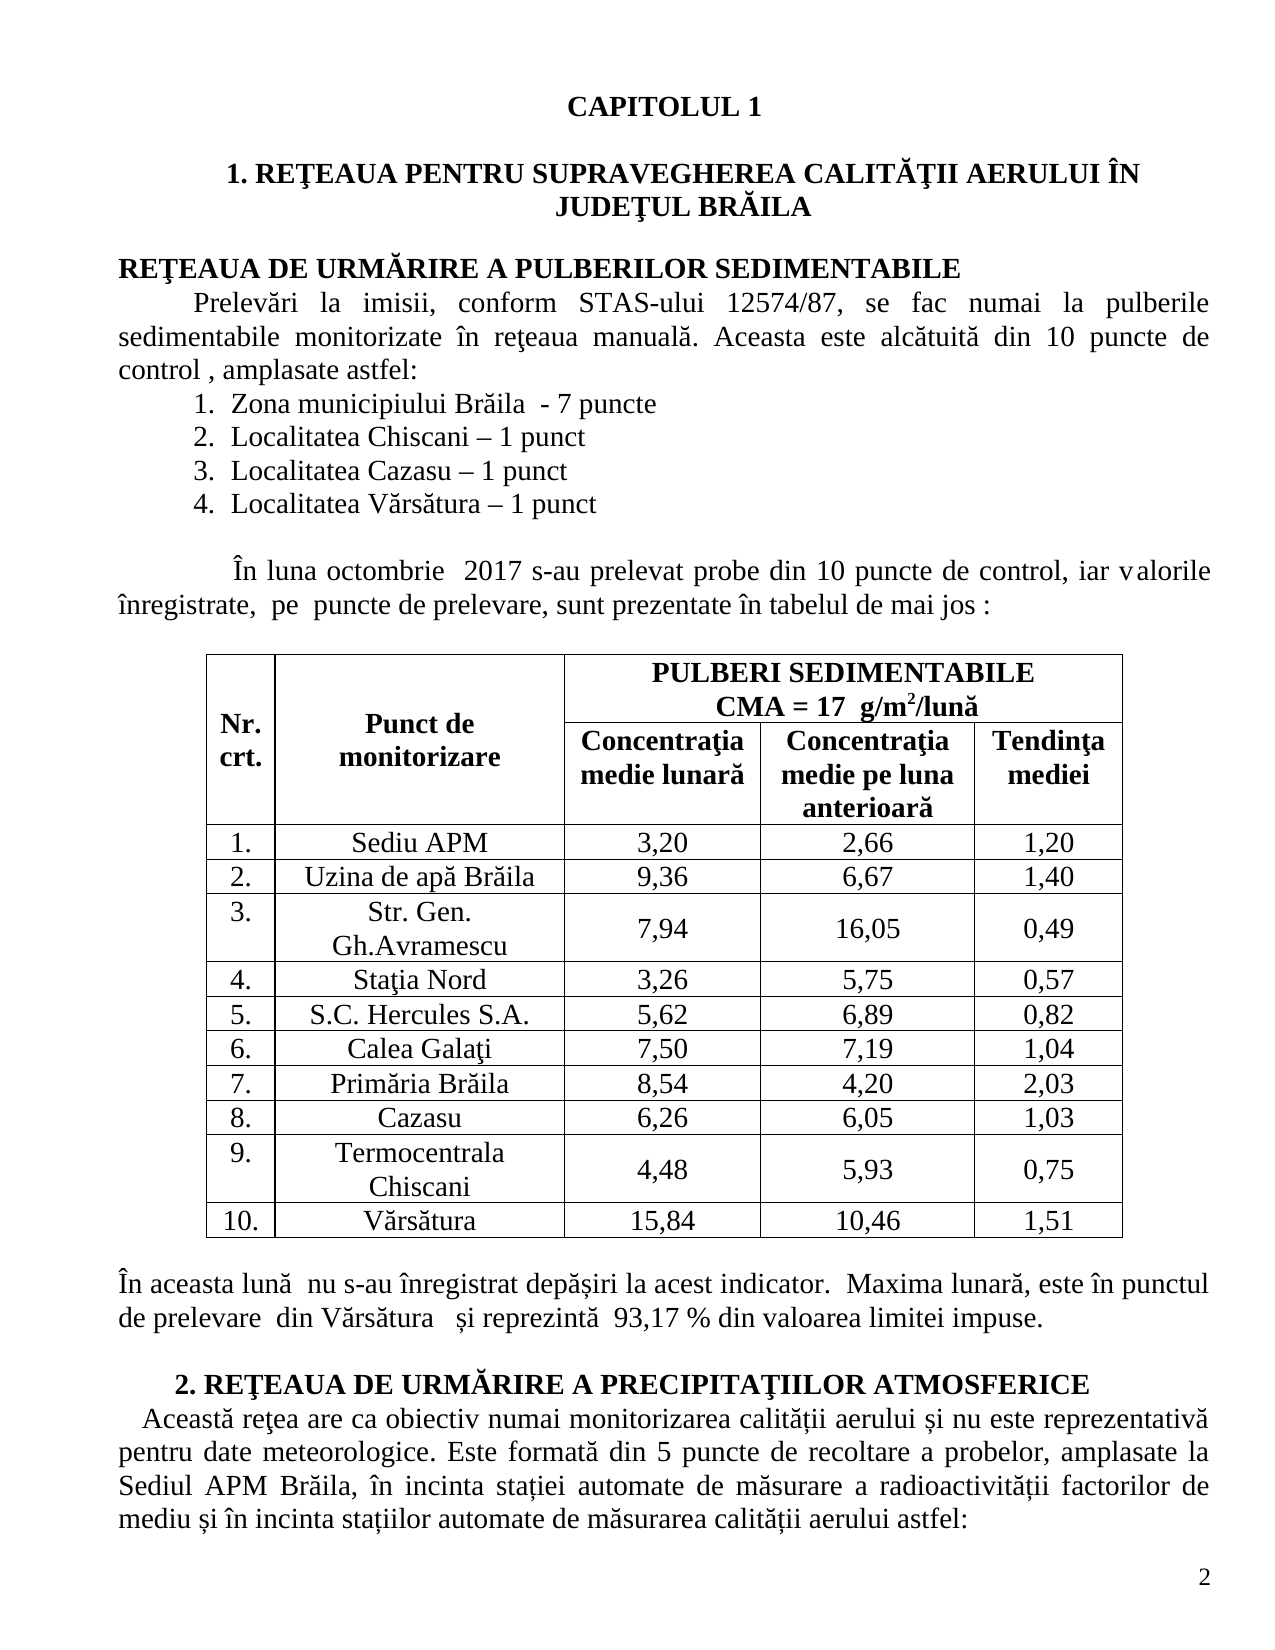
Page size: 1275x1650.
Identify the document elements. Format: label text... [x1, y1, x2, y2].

table_cell 9,36 [565, 860, 760, 893]
table_cell 6,89 [761, 997, 974, 1030]
table_cell 4,20 [761, 1066, 974, 1099]
list Localitatea Vărsătura – 1 punct [193, 486, 1211, 520]
table_cell 8. [207, 1101, 274, 1134]
table_cell 1,51 [975, 1203, 1122, 1237]
table_cell 1,03 [975, 1101, 1122, 1134]
table_cell Tendinţa mediei [975, 723, 1122, 824]
table_cell 2. [207, 860, 274, 893]
table_cell 9. [207, 1135, 274, 1202]
table_cell 6. [207, 1031, 274, 1065]
table_header Punct de monitorizare [276, 655, 564, 824]
table_cell 10. [207, 1203, 274, 1237]
text Această reţea are ca obiectiv numai monitorizarea calității aerului și nu este reprezentativă pentru date meteorologice. Este formată din 5 puncte de recoltare a probelor, amplasate la Sediul APM Brăila, în incinta stației automate de măsurare a radioactivității factorilor de mediu și în incinta stațiilor automate de măsurarea calității aerului astfel: [118, 1401, 1211, 1535]
table_cell 3. [207, 894, 274, 961]
table_cell Concentraţia medie pe luna anterioară [761, 723, 974, 824]
table_cell 0,82 [975, 997, 1122, 1030]
table_cell 6,26 [565, 1101, 760, 1134]
list Localitatea Chiscani – 1 punct [193, 419, 1211, 453]
table_cell 6,67 [761, 860, 974, 893]
table_cell 16,05 [761, 894, 974, 961]
subtitle Capitolul 1 [118, 89, 1211, 122]
table_cell 4. [207, 962, 274, 996]
table_cell 1. [207, 825, 274, 858]
table_cell 7,50 [565, 1031, 760, 1065]
table_cell 0,75 [975, 1135, 1122, 1202]
table_header Nr. crt. [207, 655, 274, 824]
table_cell 7. [207, 1066, 274, 1099]
table_cell 1,40 [975, 860, 1122, 893]
table_cell 2,03 [975, 1066, 1122, 1099]
subtitle REŢEAUA DE URMĂRIRE A PULBERILOR SEDIMENTABILE [118, 252, 1211, 285]
table_cell S.C. Hercules S.A. [276, 997, 564, 1030]
table_cell 0,49 [975, 894, 1122, 961]
table_cell 1,04 [975, 1031, 1122, 1065]
table_cell 8,54 [565, 1066, 760, 1099]
table_header PULBERI SEDIMENTABILE CMA = 17 g/m2/lună [565, 655, 1122, 722]
table_cell 5,75 [761, 962, 974, 996]
table_cell Termocentrala Chiscani [276, 1135, 564, 1202]
text În luna octombrie 2017 s-au prelevat probe din 10 puncte de control, iar valorile înregistrate, pe puncte de prelevare, sunt prezentate în tabelul de mai jos : [118, 553, 1211, 621]
text În aceasta lună nu s-au înregistrat depășiri la acest indicator. Maxima lunară, este în punctul de prelevare din Vărsătura și reprezintă 93,17 % din valoarea limitei impuse. [118, 1267, 1211, 1334]
table_cell 5,93 [761, 1135, 974, 1202]
table_cell 5. [207, 997, 274, 1030]
table_cell Cazasu [276, 1101, 564, 1134]
table_cell Vărsătura [276, 1203, 564, 1237]
table_cell Primăria Brăila [276, 1066, 564, 1099]
table_cell Staţia Nord [276, 962, 564, 996]
table_cell 2,66 [761, 825, 974, 858]
list Localitatea Cazasu – 1 punct [193, 453, 1211, 486]
table_cell 0,57 [975, 962, 1122, 996]
subtitle 1. REŢEAUA PENTRU SUPRAVEGHEREA CALITĂŢII AERULUI ÎN JUDEŢUL BRĂILA [156, 156, 1211, 223]
table_cell Str. Gen. Gh.Avramescu [276, 894, 564, 961]
table_cell Uzina de apă Brăila [276, 860, 564, 893]
text Prelevări la imisii, conform STAS-ului 12574/87, se fac numai la pulberile sedimentabile monitorizate în reţeaua manuală. Aceasta este alcătuită din 10 puncte de control , amplasate astfel: [118, 285, 1211, 386]
table_cell 3,26 [565, 962, 760, 996]
table_cell 1,20 [975, 825, 1122, 858]
table_cell 7,94 [565, 894, 760, 961]
table_cell 10,46 [761, 1203, 974, 1237]
list Zona municipiului Brăila - 7 puncte [193, 386, 1211, 419]
text 2. REŢEAUA DE URMĂRIRE A PRECIPITAŢIILOR ATMOSFERICE [174, 1367, 1211, 1401]
table_cell Sediu APM [276, 825, 564, 858]
table_cell 7,19 [761, 1031, 974, 1065]
table_cell 5,62 [565, 997, 760, 1030]
table_cell 3,20 [565, 825, 760, 858]
table_cell 6,05 [761, 1101, 974, 1134]
table_cell Concentraţia medie lunară [565, 723, 760, 824]
table_cell Calea Galaţi [276, 1031, 564, 1065]
table_cell 4,48 [565, 1135, 760, 1202]
table_cell 15,84 [565, 1203, 760, 1237]
